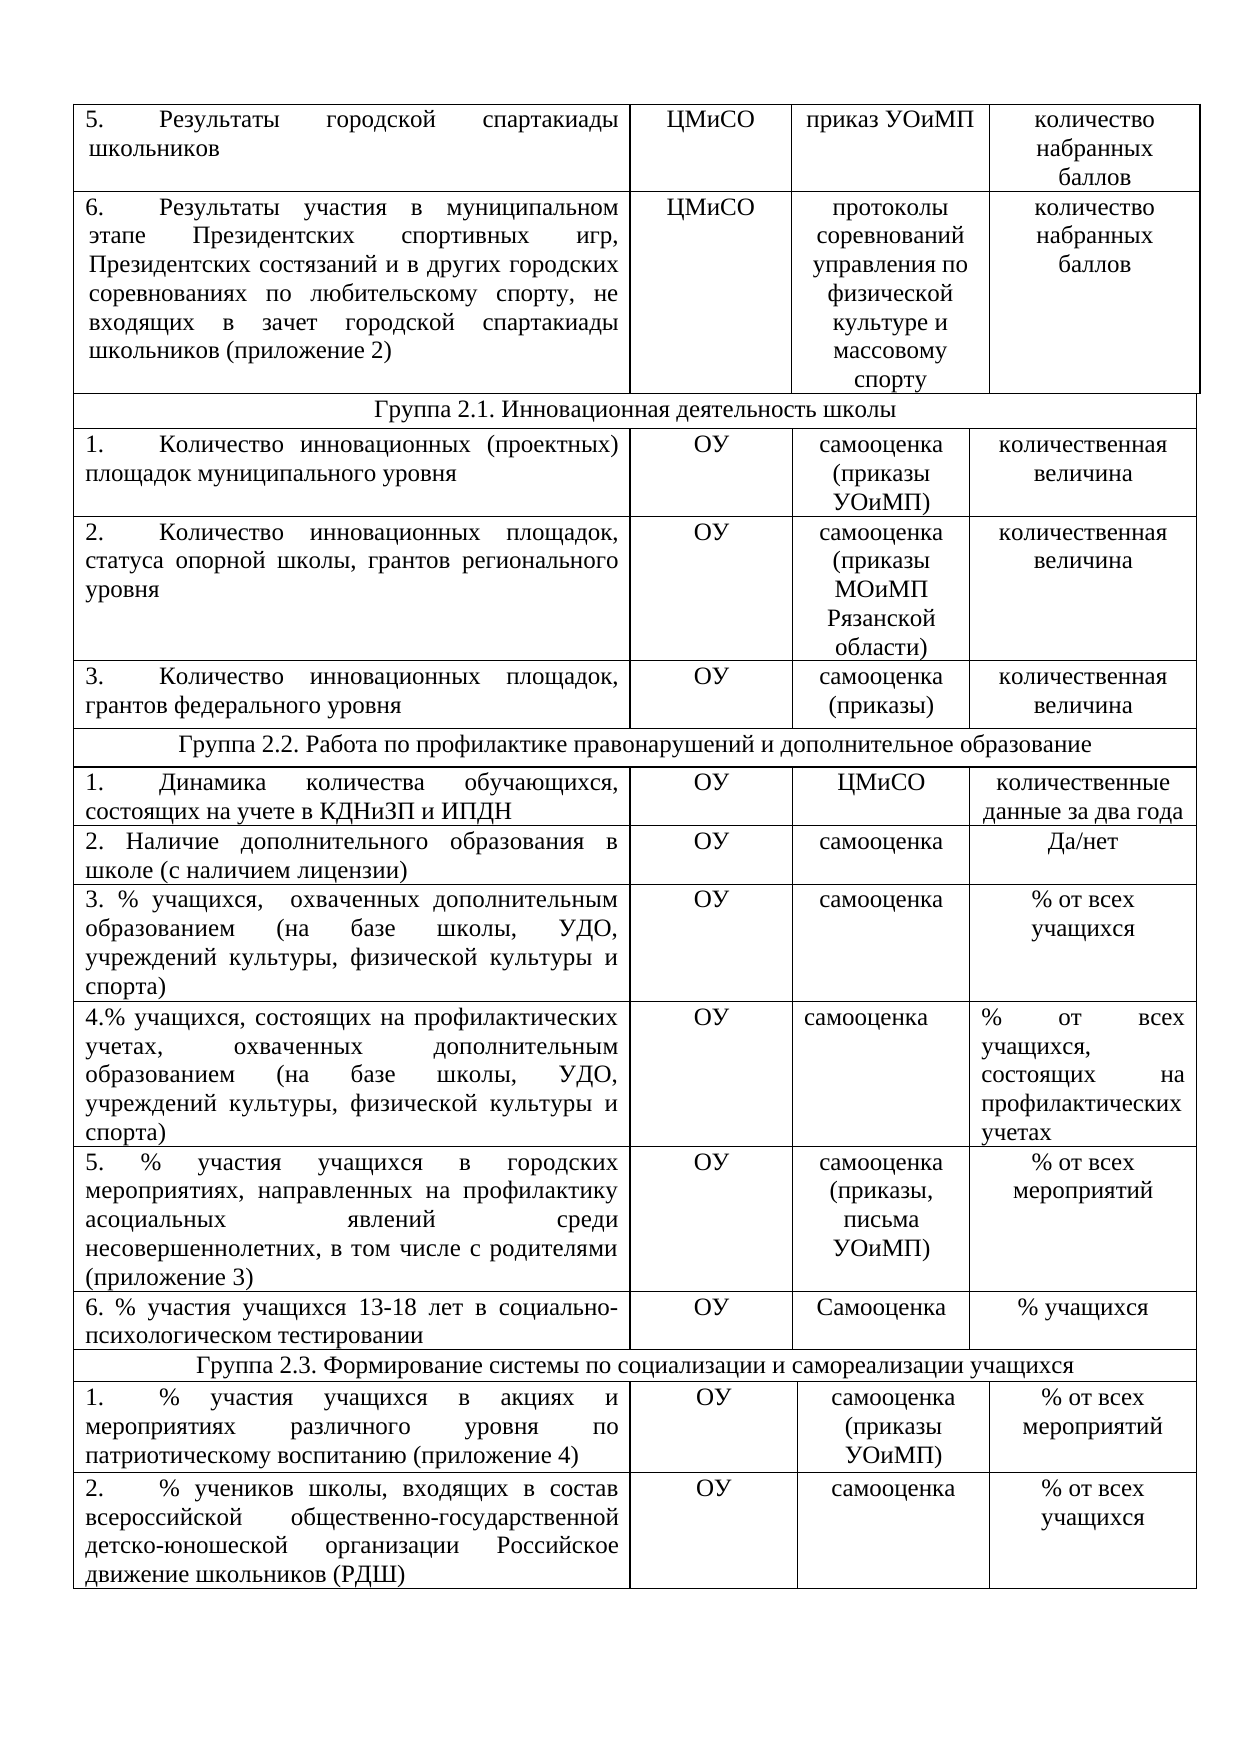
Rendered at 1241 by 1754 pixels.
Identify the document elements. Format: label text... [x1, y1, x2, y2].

table_cell % участия учащихся 13-18 лет в социально-психологическом тестировании [74, 1292, 629, 1349]
table_cell ОУ [631, 1473, 797, 1588]
table_cell Самооценка [793, 1292, 969, 1349]
table_cell ОУ [631, 826, 792, 883]
table_cell самооценка (приказы) [793, 661, 969, 728]
table_cell ОУ [631, 517, 792, 660]
table_cell приказ УОиМП [792, 105, 989, 191]
table_cell % от всех учащихся [990, 1473, 1196, 1588]
table_cell самооценка [793, 826, 969, 883]
table_cell % от всех мероприятий [990, 1382, 1196, 1472]
table_cell ОУ [631, 1147, 792, 1291]
table_cell ОУ [631, 1292, 792, 1349]
table_cell ОУ [631, 1002, 792, 1146]
table_cell протоколы соревнований управления по физической культуре и массовому спорту [792, 192, 989, 393]
table_cell ЦМиСО [793, 768, 969, 825]
table_cell % участия учащихся в акциях и мероприятиях различного уровня по патриотическому воспитанию (приложение 4) [74, 1382, 629, 1472]
table_cell количественная величина [970, 517, 1196, 660]
table_cell самооценка [798, 1473, 989, 1588]
table_cell Группа 2.1. Инновационная деятельность школы [74, 394, 1196, 428]
table_cell самооценка (приказы МОиМП Рязанской области) [793, 517, 969, 660]
table_cell 5. % участия учащихся в городских мероприятиях, направленных на профилактику асоциальных явлений среди несовершеннолетних, в том числе с родителями (приложение 3) [74, 1147, 629, 1291]
table_cell % от всех учащихся [970, 885, 1196, 1001]
table_cell % от всех учащихся, состоящих на профилактических учетах [970, 1002, 1196, 1146]
table_cell % учащихся [970, 1292, 1196, 1349]
table_cell 3. % учащихся, охваченных дополнительным образованием (на базе школы, УДО, учреждений культуры, физической культуры и спорта) [74, 885, 629, 1001]
table_cell количество набранных баллов [990, 105, 1199, 191]
table_cell количественная величина [970, 429, 1196, 516]
table_cell Да/нет [970, 826, 1196, 883]
table_cell количественные данные за два года [970, 768, 1196, 825]
table_cell Результаты участия в муниципальном этапе Президентских спортивных игр, Президентских состязаний и в других городских соревнованиях по любительскому спорту, не входящих в зачет городской спартакиады школьников (приложение 2) [74, 192, 629, 393]
table_cell самооценка (приказы, письма УОиМП) [793, 1147, 969, 1291]
table_cell ОУ [631, 768, 792, 825]
table_cell 4.% учащихся, состоящих на профилактических учетах, охваченных дополнительным образованием (на базе школы, УДО, учреждений культуры, физической культуры и спорта) [74, 1002, 629, 1146]
table_cell ОУ [631, 885, 792, 1001]
table_cell Количество инновационных (проектных) площадок муниципального уровня [74, 429, 629, 516]
table_cell 2. Наличие дополнительного образования в школе (с наличием лицензии) [74, 826, 629, 883]
table_cell ОУ [631, 1382, 797, 1472]
table_cell Динамика количества обучающихся, состоящих на учете в КДНиЗП и ИПДН [74, 768, 629, 825]
table_cell Группа 2.3. Формирование системы по социализации и самореализации учащихся [74, 1350, 1196, 1381]
table_cell % от всех мероприятий [970, 1147, 1196, 1291]
table_cell самооценка (приказы УОиМП) [798, 1382, 989, 1472]
table_cell Результаты городской спартакиады школьников [74, 105, 629, 191]
table_cell Количество инновационных площадок, статуса опорной школы, грантов регионального уровня [74, 517, 629, 660]
table_cell самооценка [793, 885, 969, 1001]
table_cell количественная величина [970, 661, 1196, 728]
table_cell самооценка [793, 1002, 969, 1146]
table_cell % учеников школы, входящих в состав всероссийской общественно-государственной детско-юношеской организации Российское движение школьников (РДШ) [74, 1473, 629, 1588]
table_cell самооценка (приказы УОиМП) [793, 429, 969, 516]
table_cell количество набранных баллов [990, 192, 1199, 393]
table_cell ОУ [631, 661, 792, 728]
table_cell ОУ [631, 429, 792, 516]
table_cell ЦМиСО [631, 192, 791, 393]
table_cell Группа 2.2. Работа по профилактике правонарушений и дополнительное образование [74, 729, 1196, 766]
table_cell Количество инновационных площадок, грантов федерального уровня [74, 661, 629, 728]
table_cell ЦМиСО [631, 105, 791, 191]
